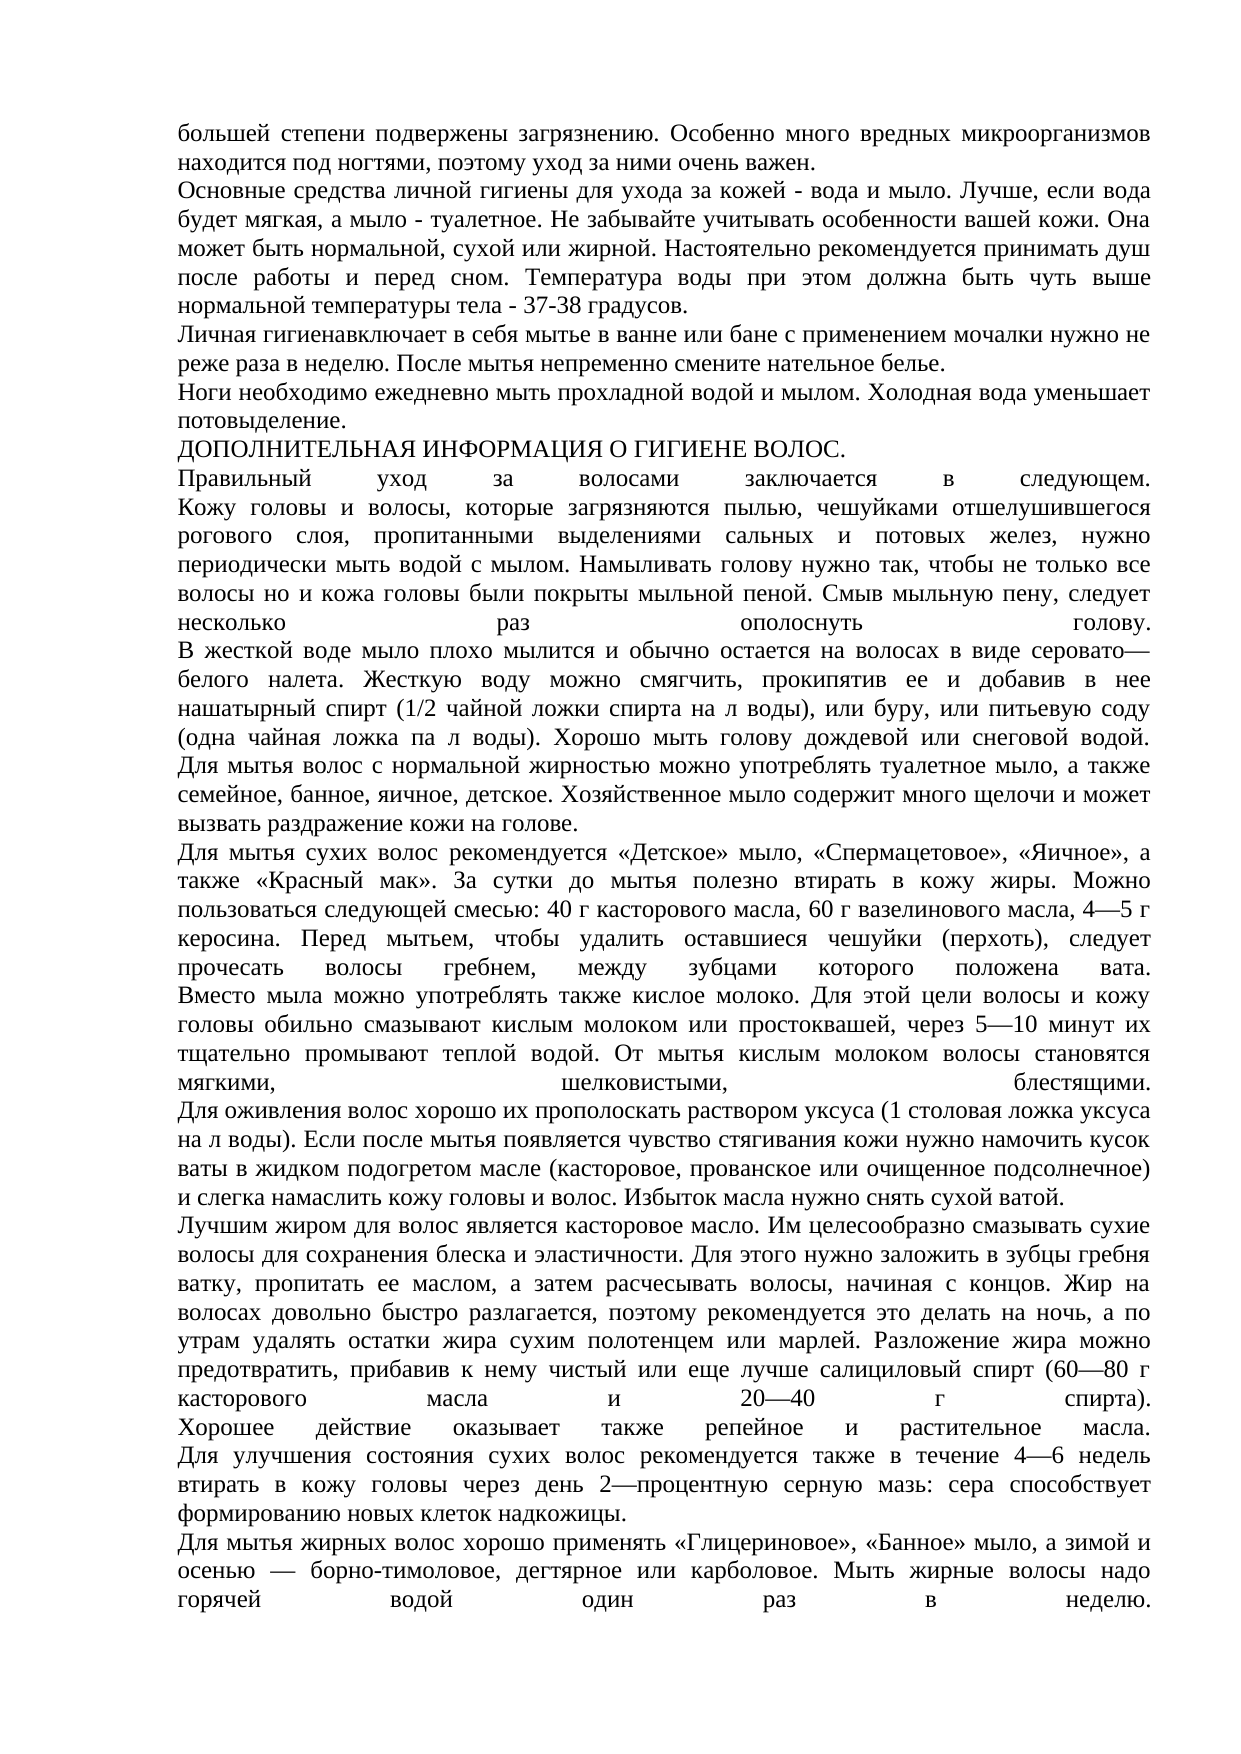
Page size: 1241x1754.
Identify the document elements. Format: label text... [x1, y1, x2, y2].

text ДОПОЛНИТЕЛЬНАЯ ИНФОРМАЦИЯ О ГИГИЕНЕ ВОЛОС. [177, 434, 1152, 463]
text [177, 1527, 1152, 1613]
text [177, 118, 1152, 176]
text Лучшим жиром для волос является касторовое масло. Им целесообразно смазывать сухие волосы для сохранения блеска и эластичности. Для этого нужно заложить в зубцы гребня ватку, пропитать ее маслом, а затем расчесывать волосы, начиная с концов. Жир на волосах довольно быстро разлагается, поэтому рекомендуется это делать на ночь, а по утрам удалять остатки жира сухим полотенцем или марлей. Разложение жира можно предотвратить, прибавив к нему чистый или еще лучше салициловый спирт (60—80 г касторового масла и 20—40 г спирта). Хорошее действие оказывает также репейное и растительное масла. Для улучшения состояния сухих волос рекомендуется также в течение 4—6 недель втирать в кожу головы через день 2—процентную серную мазь: сера способствует формированию новых клеток надкожицы. [177, 1211, 1152, 1527]
text Правильный уход за волосами заключается в следующем. Кожу головы и волосы, которые загрязняются пылью, чешуйками отшелушившегося рогового слоя, пропитанными выделениями сальных и потовых желез, нужно периодически мыть водой с мылом. Намыливать голову нужно так, чтобы не только все волосы но и кожа головы были покрыты мыльной пеной. Смыв мыльную пену, следует несколько раз ополоснуть голову. В жесткой воде мыло плохо мылится и обычно остается на волосах в виде серовато—белого налета. Жесткую воду можно смягчить, прокипятив ее и добавив в нее нашатырный спирт (1/2 чайной ложки спирта на л воды), или буру, или питьевую соду (одна чайная ложка па л воды). Хорошо мыть голову дождевой или снеговой водой. Для мытья волос с нормальной жирностью можно употреблять туалетное мыло, а также семейное, банное, яичное, детское. Хозяйственное мыло содержит много щелочи и может вызвать раздражение кожи на голове. [177, 463, 1152, 837]
text Для мытья сухих волос рекомендуется «Детское» мыло, «Спермацетовое», «Яичное», а также «Красный мак». За сутки до мытья полезно втирать в кожу жиры. Можно пользоваться следующей смесью: 40 г касторового масла, 60 г вазелинового масла, 4—5 г керосина. Перед мытьем, чтобы удалить оставшиеся чешуйки (перхоть), следует прочесать волосы гребнем, между зубцами которого положена вата. Вместо мыла можно употреблять также кислое молоко. Для этой цели волосы и кожу головы обильно смазывают кислым молоком или простоквашей, через 5—10 минут их тщательно промывают теплой водой. От мытья кислым молоком волосы становятся мягкими, шелковистыми, блестящими. Для оживления волос хорошо их прополоскать раствором уксуса (1 столовая ложка уксуса на л воды). Если после мытья появляется чувство стягивания кожи нужно намочить кусок ваты в жидком подогретом масле (касторовое, прованское или очищенное подсолнечное) и слегка намаслить кожу головы и волос. Избыток масла нужно снять сухой ватой. [177, 837, 1152, 1211]
text Личная гигиенавключает в себя мытье в ванне или бане с применением мочалки нужно не реже раза в неделю. После мытья непременно смените нательное белье. [177, 319, 1152, 377]
text Ноги необходимо ежедневно мыть прохладной водой и мылом. Холодная вода уменьшает потовыделение. [177, 377, 1152, 434]
text Основные средства личной гигиены для ухода за кожей - вода и мыло. Лучше, если вода будет мягкая, а мыло - туалетное. Не забывайте учитывать особенности вашей кожи. Она может быть нормальной, сухой или жирной. Настоятельно рекомендуется принимать душ после работы и перед сном. Температура воды при этом должна быть чуть выше нормальной температуры тела - 37-38 градусов. [177, 176, 1152, 319]
